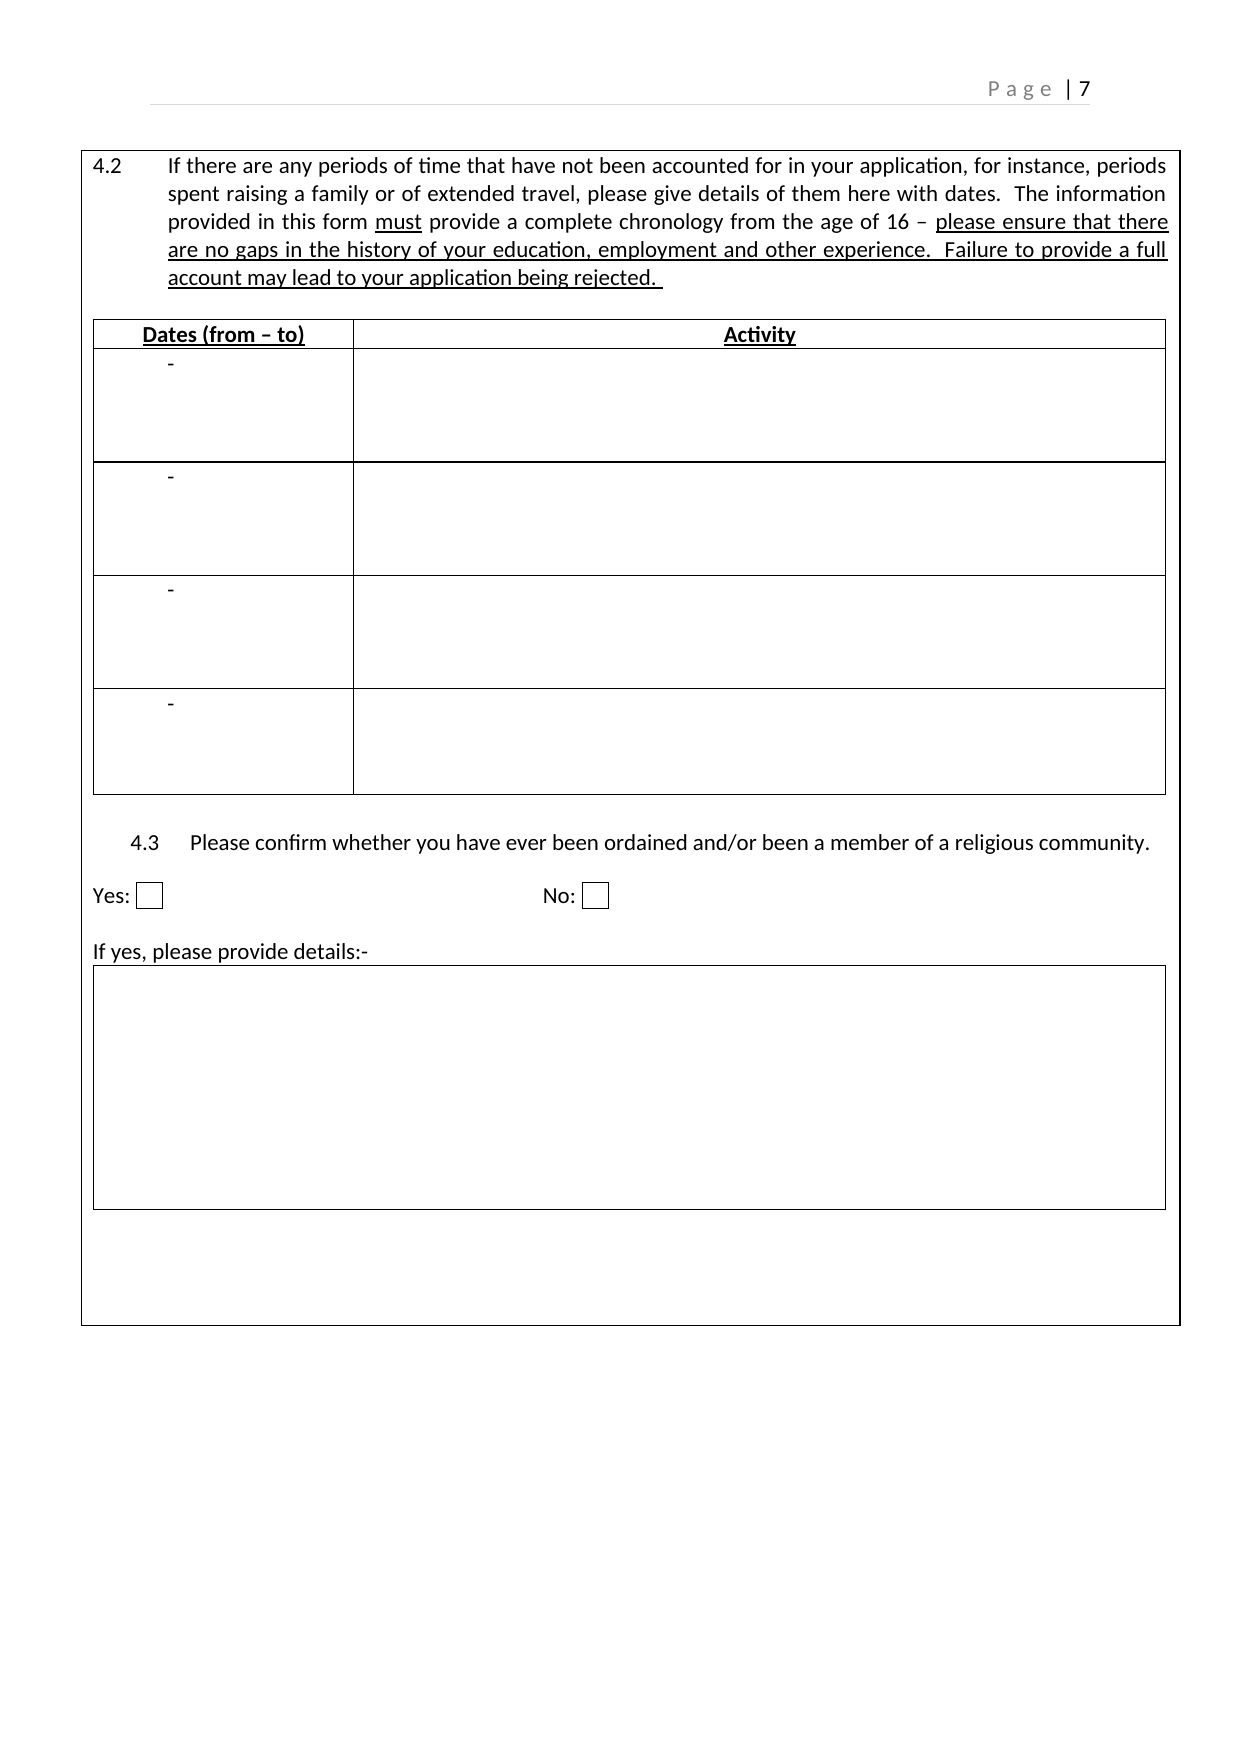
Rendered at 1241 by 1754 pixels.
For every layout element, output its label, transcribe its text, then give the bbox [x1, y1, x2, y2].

table_header 4.2 If there are any periods of time that have not been accounted for in your application, for instance, periods spent raising a family or of extended travel, please give details of them here with dates. The information provided in this form must provide a complete chronology from the age of 16 – please ensure that there are no gaps in the history of your education, employment and other experience. Failure to provide a full account may lead to your application being rejected. 4.3 Please confirm whether you have ever been ordained and/or been a member of a religious community. Yes: No: If yes, please provide details:- [82, 151, 1179, 1325]
